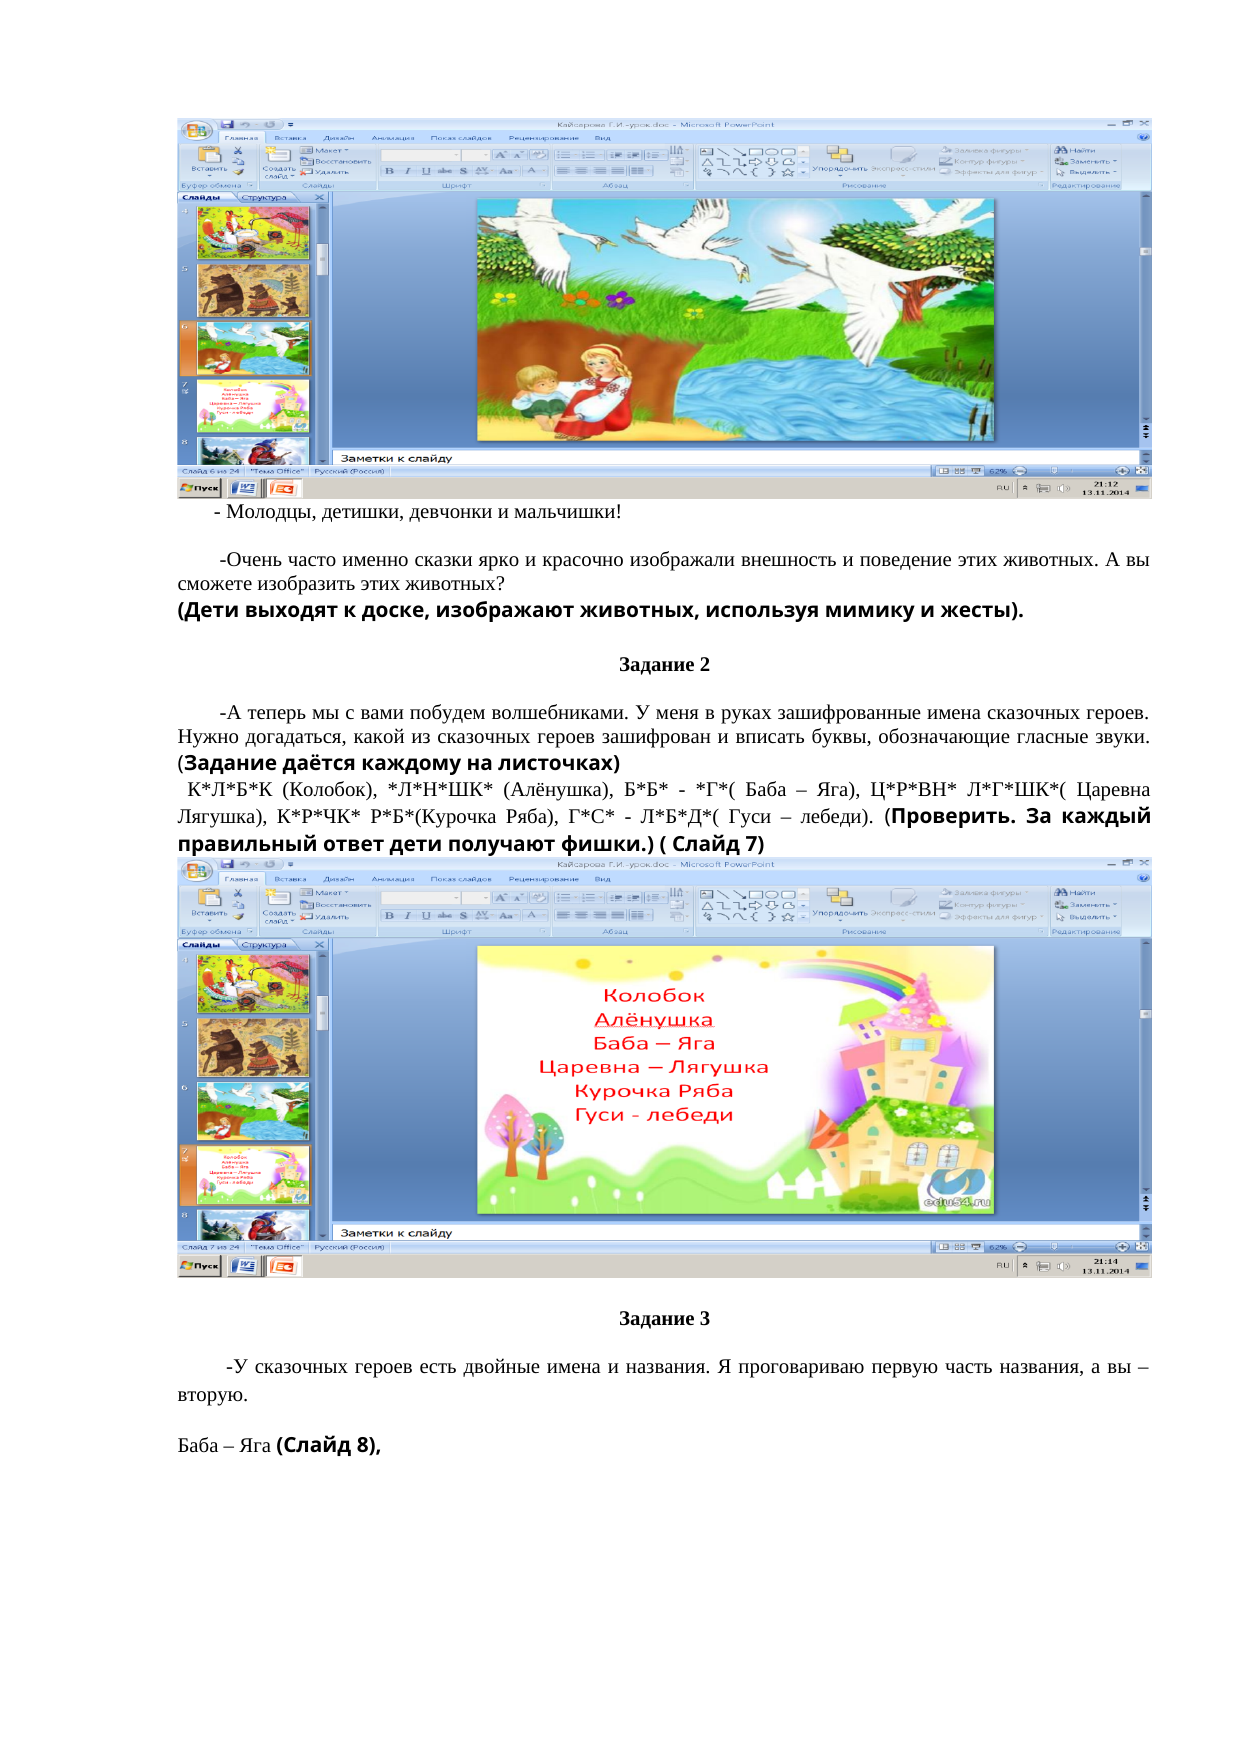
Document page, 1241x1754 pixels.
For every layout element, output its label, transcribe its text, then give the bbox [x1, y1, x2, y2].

text Задание 3 [177, 1306, 1152, 1330]
text Баба – Яга (Слайд 8), [177, 1430, 1152, 1459]
text - Молодцы, детишки, девчонки и мальчишки! [177, 499, 1152, 523]
picture [177, 118, 1152, 499]
text -У сказочных героев есть двойные имена и названия. Я проговариваю первую часть названия, а вы – вторую. [177, 1354, 1152, 1406]
text -А теперь мы с вами побудем волшебниками. У меня в руках зашифрованные имена сказочных героев. Нужно догадаться, какой из сказочных героев зашифрован и вписать буквы, обозначающие гласные звуки. (Задание даётся каждому на листочках) [177, 700, 1152, 777]
picture [177, 857, 1152, 1278]
text -Очень часто именно сказки ярко и красочно изображали внешность и поведение этих животных. А вы сможете изобразить этих животных? [177, 547, 1152, 595]
text К*Л*Б*К (Колобок), *Л*Н*ШК* (Алёнушка), Б*Б* - *Г*( Баба – Яга), Ц*Р*ВН* Л*Г*ШК*( Царевна Лягушка), К*Р*ЧК* Р*Б*(Курочка Ряба), Г*С* - Л*Б*Д*( Гуси – лебеди). (Проверить. За каждый правильный ответ дети получают фишки.) ( Слайд 7) [177, 777, 1152, 857]
text Задание 2 [177, 652, 1152, 676]
text (Дети выходят к доске, изображают животных, используя мимику и жесты). [177, 595, 1152, 624]
